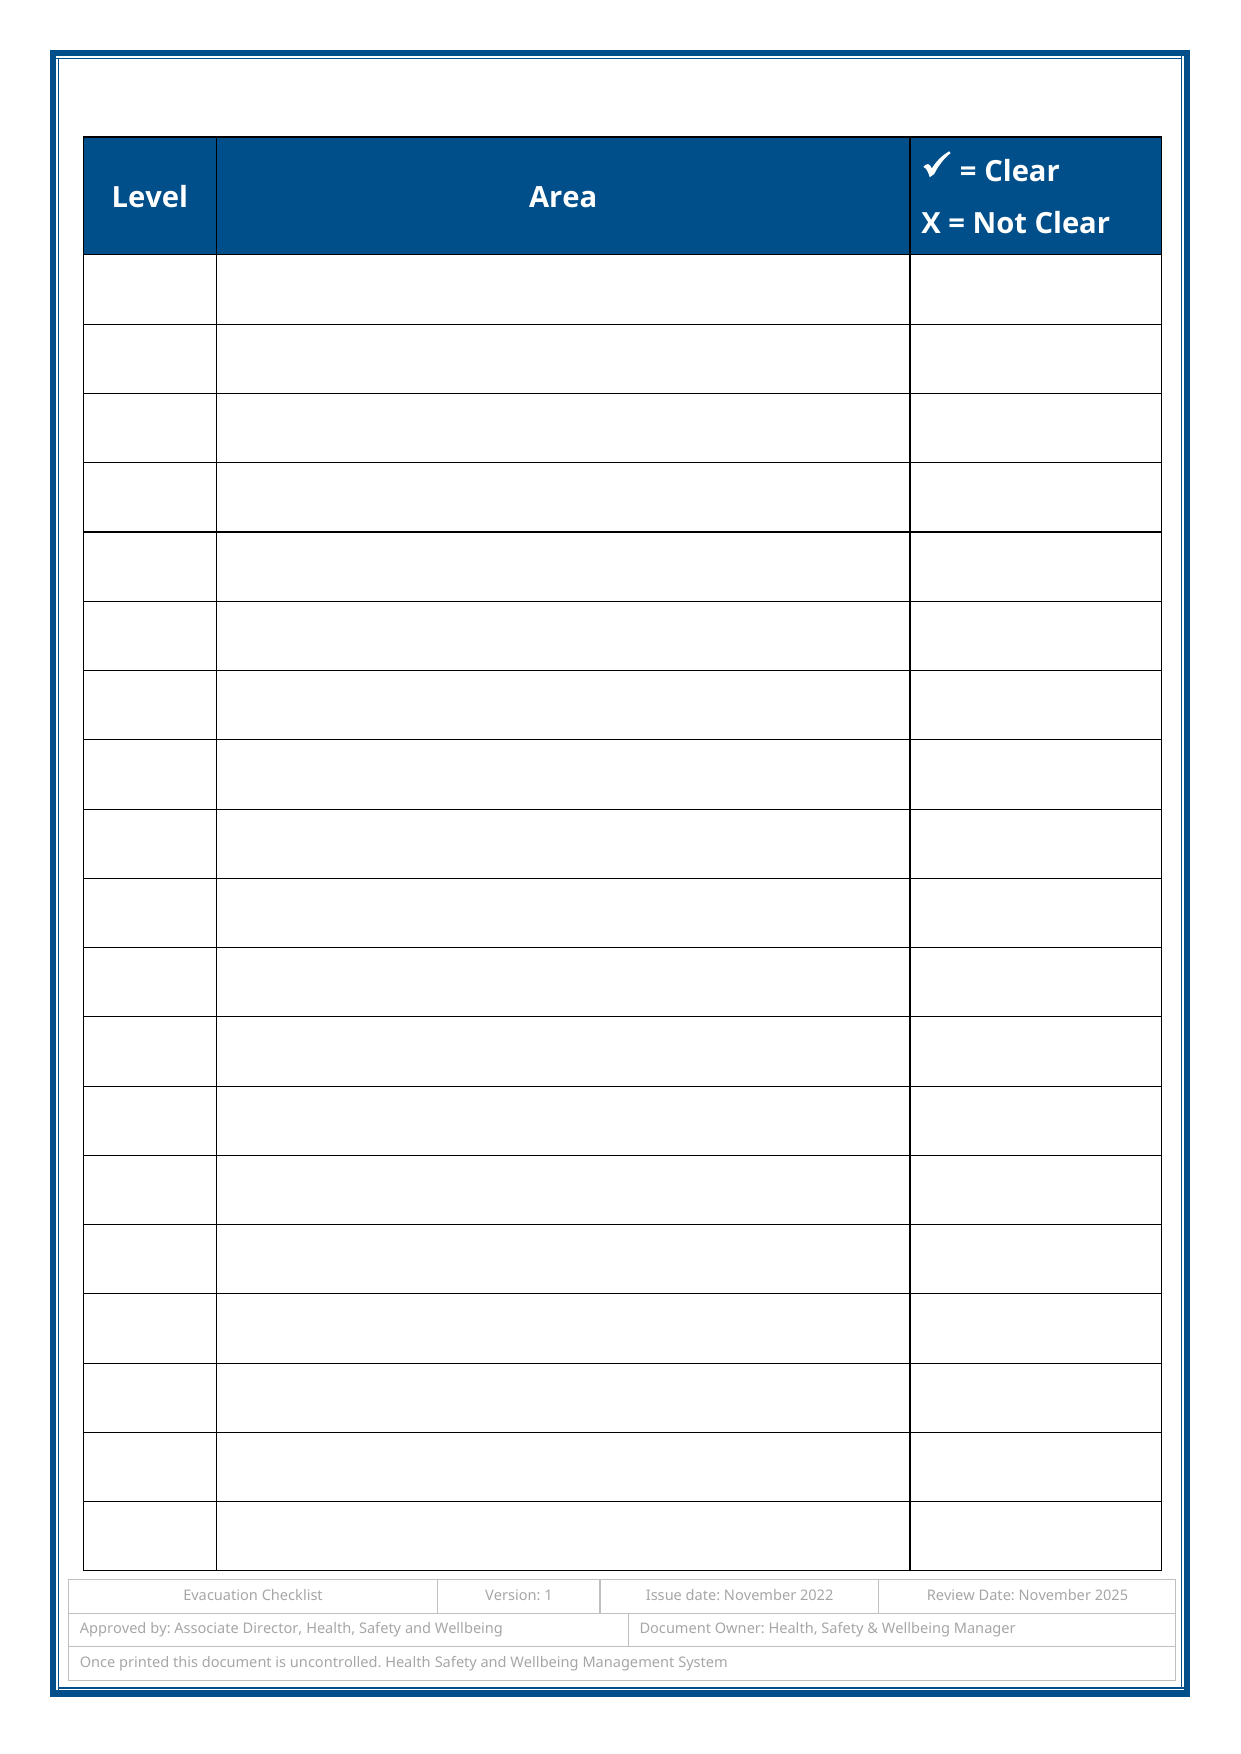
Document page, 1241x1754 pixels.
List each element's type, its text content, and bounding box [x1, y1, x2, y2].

table_cell [84, 1017, 216, 1086]
table_cell [84, 879, 216, 947]
table_cell [84, 810, 216, 878]
table_cell [84, 602, 216, 670]
table_header Area [217, 138, 909, 254]
table_cell [217, 671, 909, 739]
table_cell [84, 1364, 216, 1432]
table_cell [911, 740, 1161, 808]
table_cell [911, 1433, 1161, 1501]
table_cell [84, 671, 216, 739]
table_cell [217, 948, 909, 1016]
table_cell [84, 1225, 216, 1293]
table_cell [911, 879, 1161, 947]
table_cell [217, 1433, 909, 1501]
table_cell [84, 533, 216, 601]
table_cell [217, 1364, 909, 1432]
table_cell [217, 879, 909, 947]
table_cell [911, 1156, 1161, 1224]
table_cell [217, 533, 909, 601]
table_cell [84, 255, 216, 323]
table_cell [217, 740, 909, 808]
table_cell [84, 1433, 216, 1501]
table_cell [911, 325, 1161, 393]
table_cell [911, 463, 1161, 531]
table_cell [217, 810, 909, 878]
table_cell [911, 1294, 1161, 1363]
table_cell [84, 1294, 216, 1363]
table_cell [217, 1156, 909, 1224]
table_cell [911, 1502, 1161, 1570]
table_cell [911, 533, 1161, 601]
table_cell [911, 1017, 1161, 1086]
table_cell [84, 740, 216, 808]
table_cell [911, 1364, 1161, 1432]
table_cell [84, 1502, 216, 1570]
table_cell [217, 255, 909, 323]
table_cell [217, 1087, 909, 1155]
table_cell [84, 1156, 216, 1224]
table_cell [911, 1087, 1161, 1155]
table_cell [911, 394, 1161, 462]
table_cell [84, 463, 216, 531]
table_cell [217, 463, 909, 531]
table_cell [911, 671, 1161, 739]
table_cell [217, 394, 909, 462]
table_cell [911, 948, 1161, 1016]
table_cell [84, 948, 216, 1016]
table_header Level [84, 138, 216, 254]
table_cell [217, 325, 909, 393]
table_cell [911, 255, 1161, 323]
table_cell [911, 810, 1161, 878]
table_cell [84, 325, 216, 393]
table_cell [217, 1502, 909, 1570]
table_cell [911, 1225, 1161, 1293]
table_cell [217, 1017, 909, 1086]
table_header = Clear X = Not Clear [911, 138, 1161, 254]
table_cell [217, 1294, 909, 1363]
table_cell [84, 1087, 216, 1155]
table_cell [84, 394, 216, 462]
table_cell [217, 1225, 909, 1293]
table_cell [911, 602, 1161, 670]
table_cell [217, 602, 909, 670]
